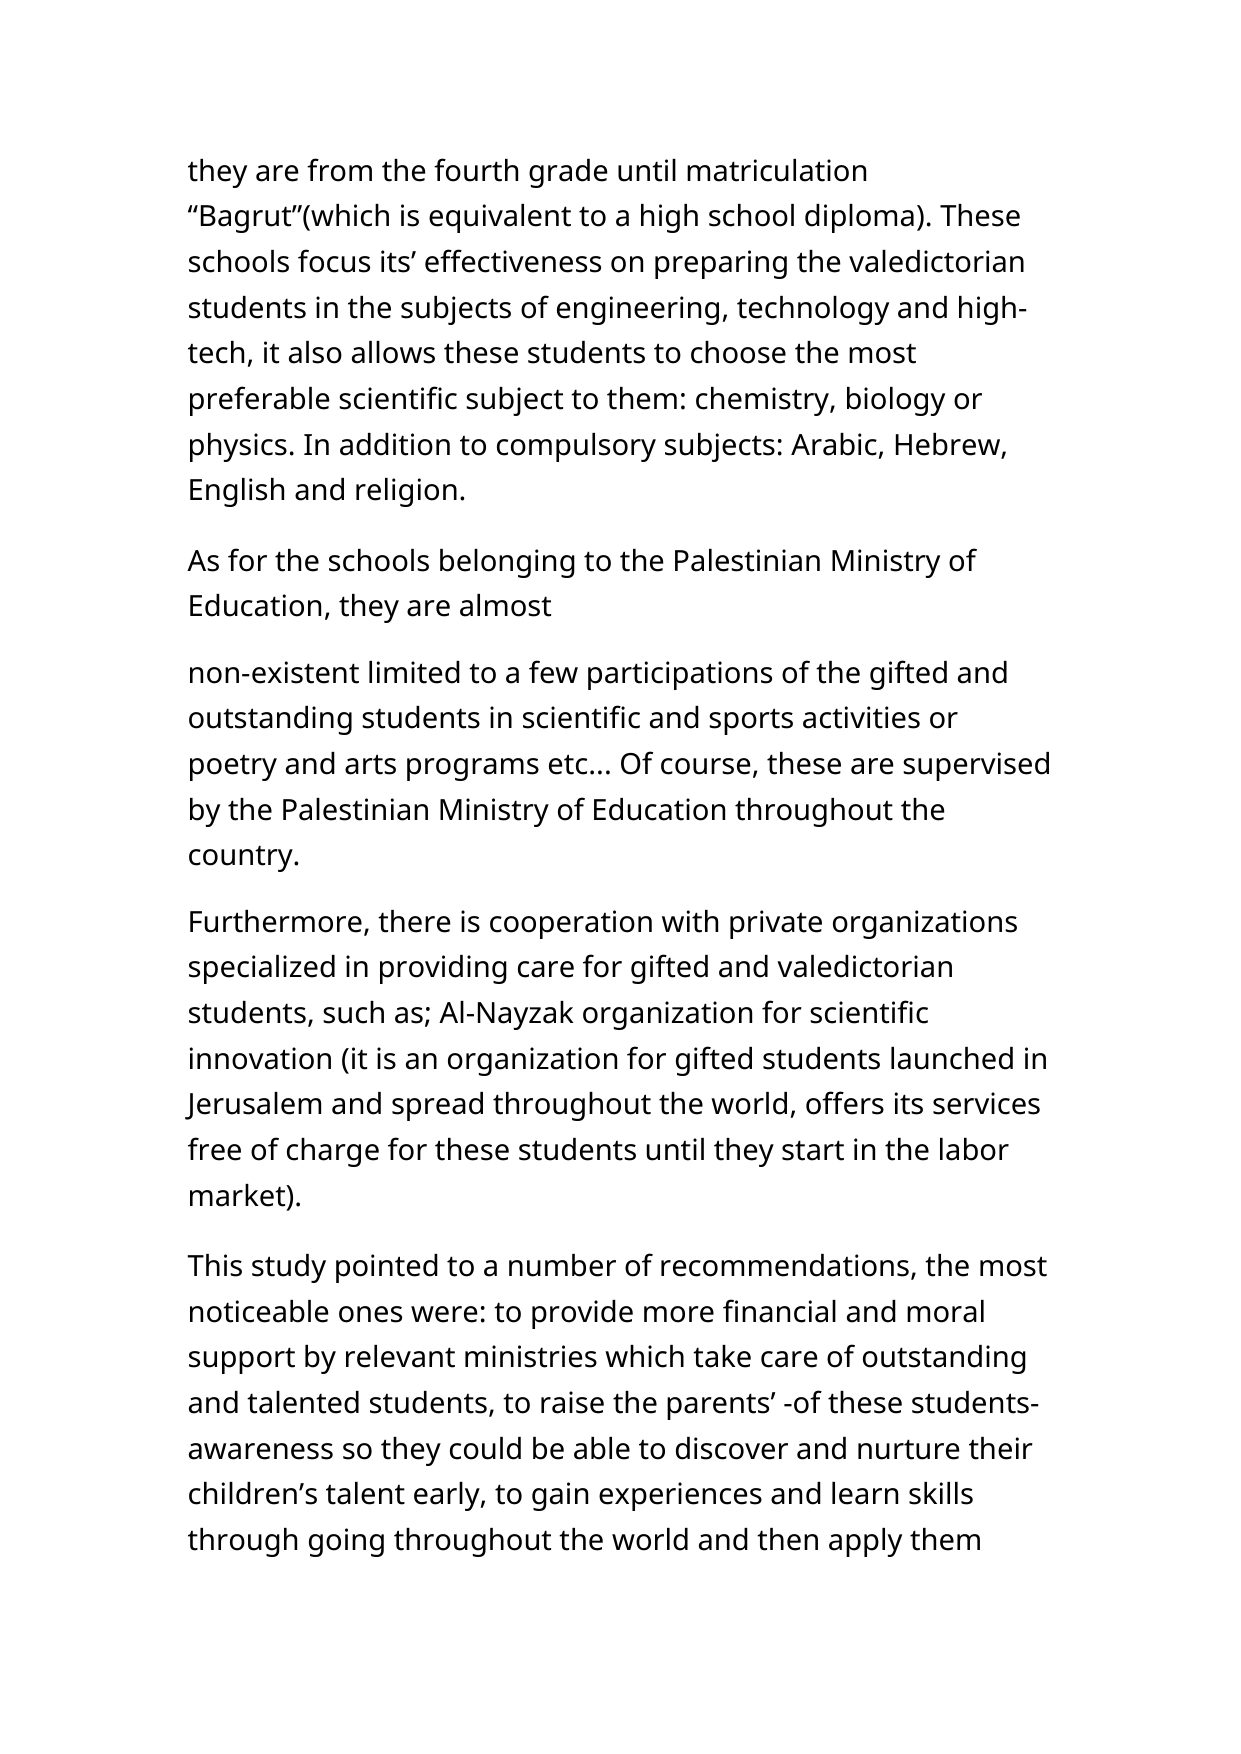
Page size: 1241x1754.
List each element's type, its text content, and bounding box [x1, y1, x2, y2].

text non-existent limited to a few participations of the gifted and outstanding students in scientific and sports activities or poetry and arts programs etc... Of course, these are supervised by the Palestinian Ministry of Education throughout the country. [187, 652, 1053, 874]
text Furthermore, there is cooperation with private organizations specialized in providing care for gifted and valedictorian students, such as; Al-Nayzak organization for scientific innovation (it is an organization for gifted students launched in Jerusalem and spread throughout the world, offers its services free of charge for these students until they start in the labor market). [187, 901, 1053, 1214]
text As for the schools belonging to the Palestinian Ministry of Education, they are almost [187, 540, 1053, 625]
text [187, 150, 1053, 509]
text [187, 1245, 1053, 1559]
